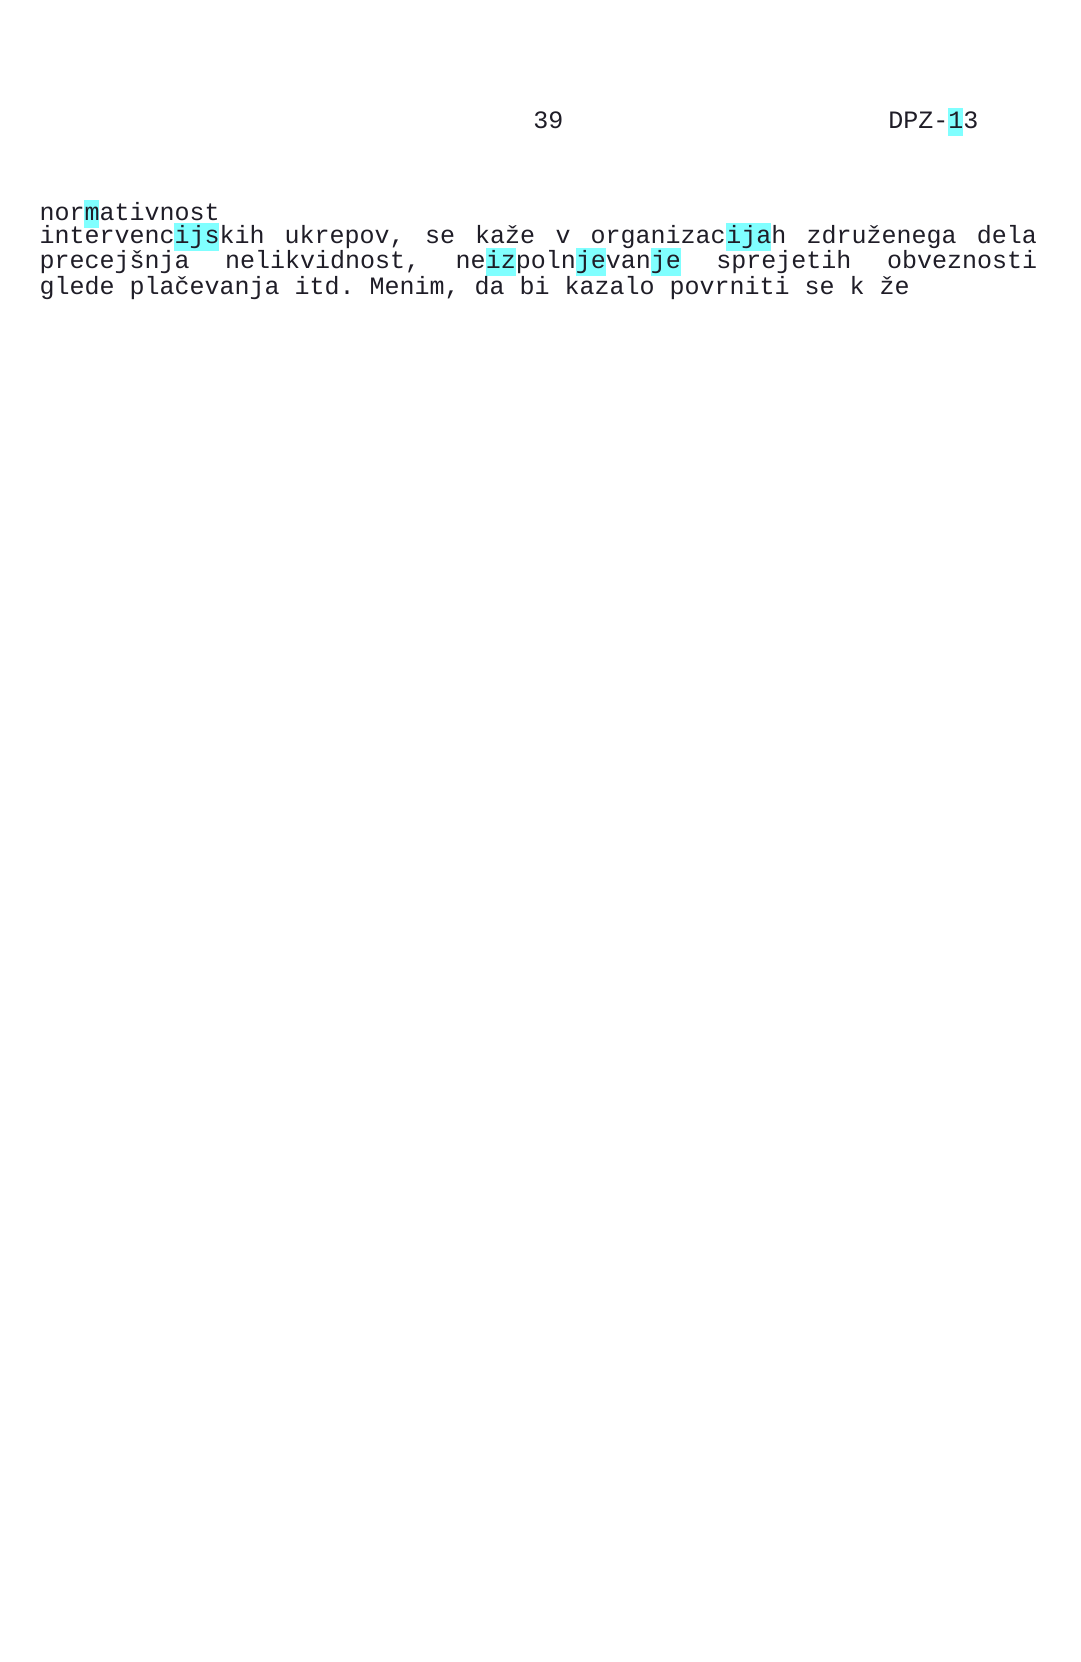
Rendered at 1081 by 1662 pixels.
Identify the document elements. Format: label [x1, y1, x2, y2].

text [39, 200, 1037, 302]
